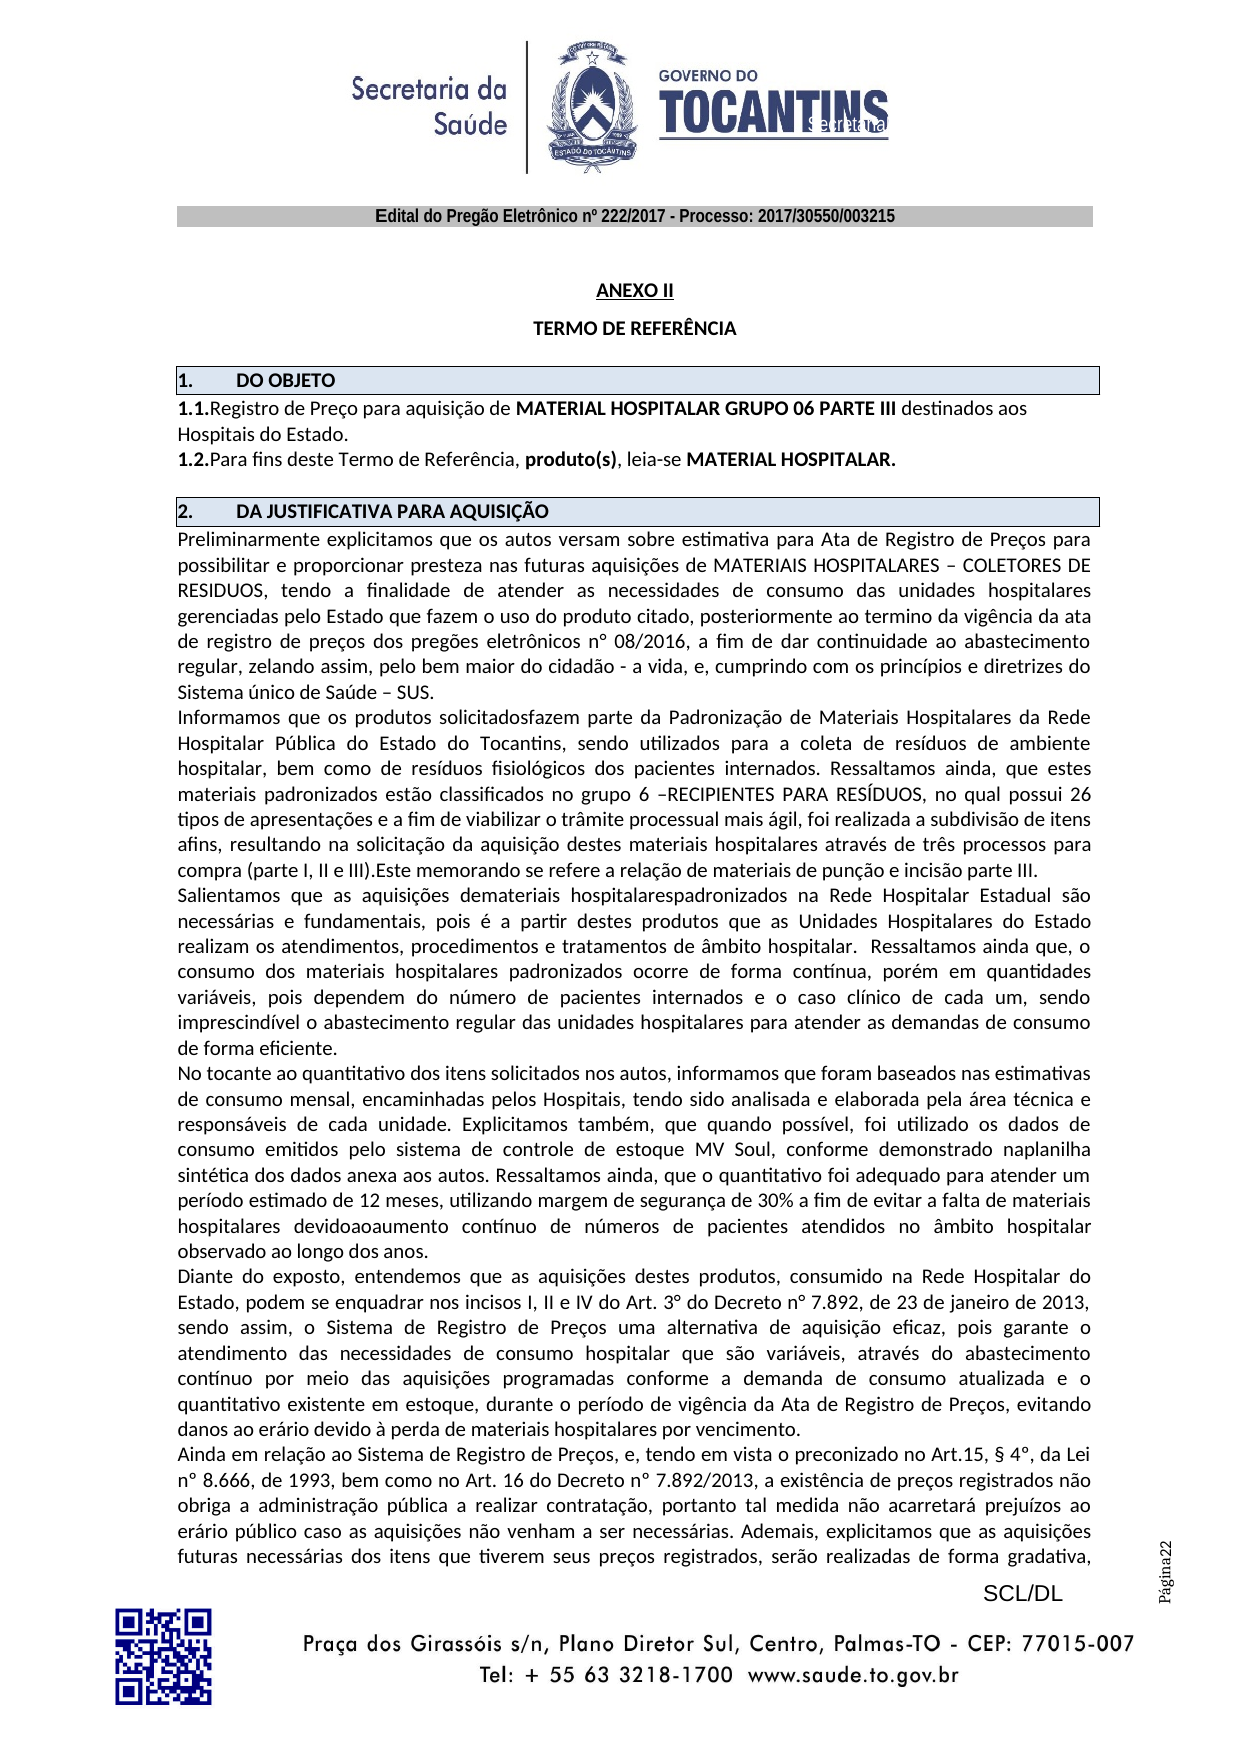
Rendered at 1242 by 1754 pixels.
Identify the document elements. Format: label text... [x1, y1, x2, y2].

text Preliminarmente explicitamos que os autos versam sobre estimativa para Ata de Registro de Preços para possibilitar e proporcionar presteza nas futuras aquisições de MATERIAIS HOSPITALARES – COLETORES DE RESIDUOS, tendo a finalidade de atender as necessidades de consumo das unidades hospitalares gerenciadas pelo Estado que fazem o uso do produto citado, posteriormente ao termino da vigência da ata de registro de preços dos pregões eletrônicos n° 08/2016, a fim de dar continuidade ao abastecimento regular, zelando assim, pelo bem maior do cidadão - a vida, e, cumprindo com os princípios e diretrizes do Sistema único de Saúde – SUS. [177, 527, 1093, 704]
text Diante do exposto, entendemos que as aquisições destes produtos, consumido na Rede Hospitalar do Estado, podem se enquadrar nos incisos I, II e IV do Art. 3° do Decreto n° 7.892, de 23 de janeiro de 2013, sendo assim, o Sistema de Registro de Preços uma alternativa de aquisição eficaz, pois garante o atendimento das necessidades de consumo hospitalar que são variáveis, através do abastecimento contínuo por meio das aquisições programadas conforme a demanda de consumo atualizada e o quantitativo existente em estoque, durante o período de vigência da Ata de Registro de Preços, evitando danos ao erário devido à perda de materiais hospitalares por vencimento. [177, 1264, 1093, 1442]
list DA JUSTIFICATIVA PARA AQUISIÇÃO [177, 498, 1099, 526]
picture [0, 0, 1154, 189]
picture [111, 1604, 1134, 1709]
text 1.1.Registro de Preço para aquisição de MATERIAL HOSPITALAR GRUPO 06 PARTE III destinados aos Hospitais do Estado. [177, 395, 1093, 446]
text Informamos que os produtos solicitadosfazem parte da Padronização de Materiais Hospitalares da Rede Hospitalar Pública do Estado do Tocantins, sendo utilizados para a coleta de resíduos de ambiente hospitalar, bem como de resíduos fisiológicos dos pacientes internados. Ressaltamos ainda, que estes materiais padronizados estão classificados no grupo 6 –RECIPIENTES PARA RESÍDUOS, no qual possui 26 tipos de apresentações e a fim de viabilizar o trâmite processual mais ágil, foi realizada a subdivisão de itens afins, resultando na solicitação da aquisição destes materiais hospitalares através de três processos para compra (parte I, II e III).Este memorando se refere a relação de materiais de punção e incisão parte III. [177, 704, 1093, 882]
text ANEXO II [177, 277, 1093, 302]
list DO OBJETO [177, 367, 1099, 394]
text No tocante ao quantitativo dos itens solicitados nos autos, informamos que foram baseados nas estimativas de consumo mensal, encaminhadas pelos Hospitais, tendo sido analisada e elaborada pela área técnica e responsáveis de cada unidade. Explicitamos também, que quando possível, foi utilizado os dados de consumo emitidos pelo sistema de controle de estoque MV Soul, conforme demonstrado naplanilha sintética dos dados anexa aos autos. Ressaltamos ainda, que o quantitativo foi adequado para atender um período estimado de 12 meses, utilizando margem de segurança de 30% a fim de evitar a falta de materiais hospitalares devidoaoaumento contínuo de números de pacientes atendidos no âmbito hospitalar observado ao longo dos anos. [177, 1060, 1093, 1264]
text Salientamos que as aquisições demateriais hospitalarespadronizados na Rede Hospitalar Estadual são necessárias e fundamentais, pois é a partir destes produtos que as Unidades Hospitalares do Estado realizam os atendimentos, procedimentos e tratamentos de âmbito hospitalar. Ressaltamos ainda que, o consumo dos materiais hospitalares padronizados ocorre de forma contínua, porém em quantidades variáveis, pois dependem do número de pacientes internados e o caso clínico de cada um, sendo imprescindível o abastecimento regular das unidades hospitalares para atender as demandas de consumo de forma eficiente. [177, 882, 1093, 1060]
text TERMO DE REFERÊNCIA [177, 315, 1093, 340]
text 1.2.Para fins deste Termo de Referência, produto(s), leia-se MATERIAL HOSPITALAR. [177, 446, 1093, 472]
